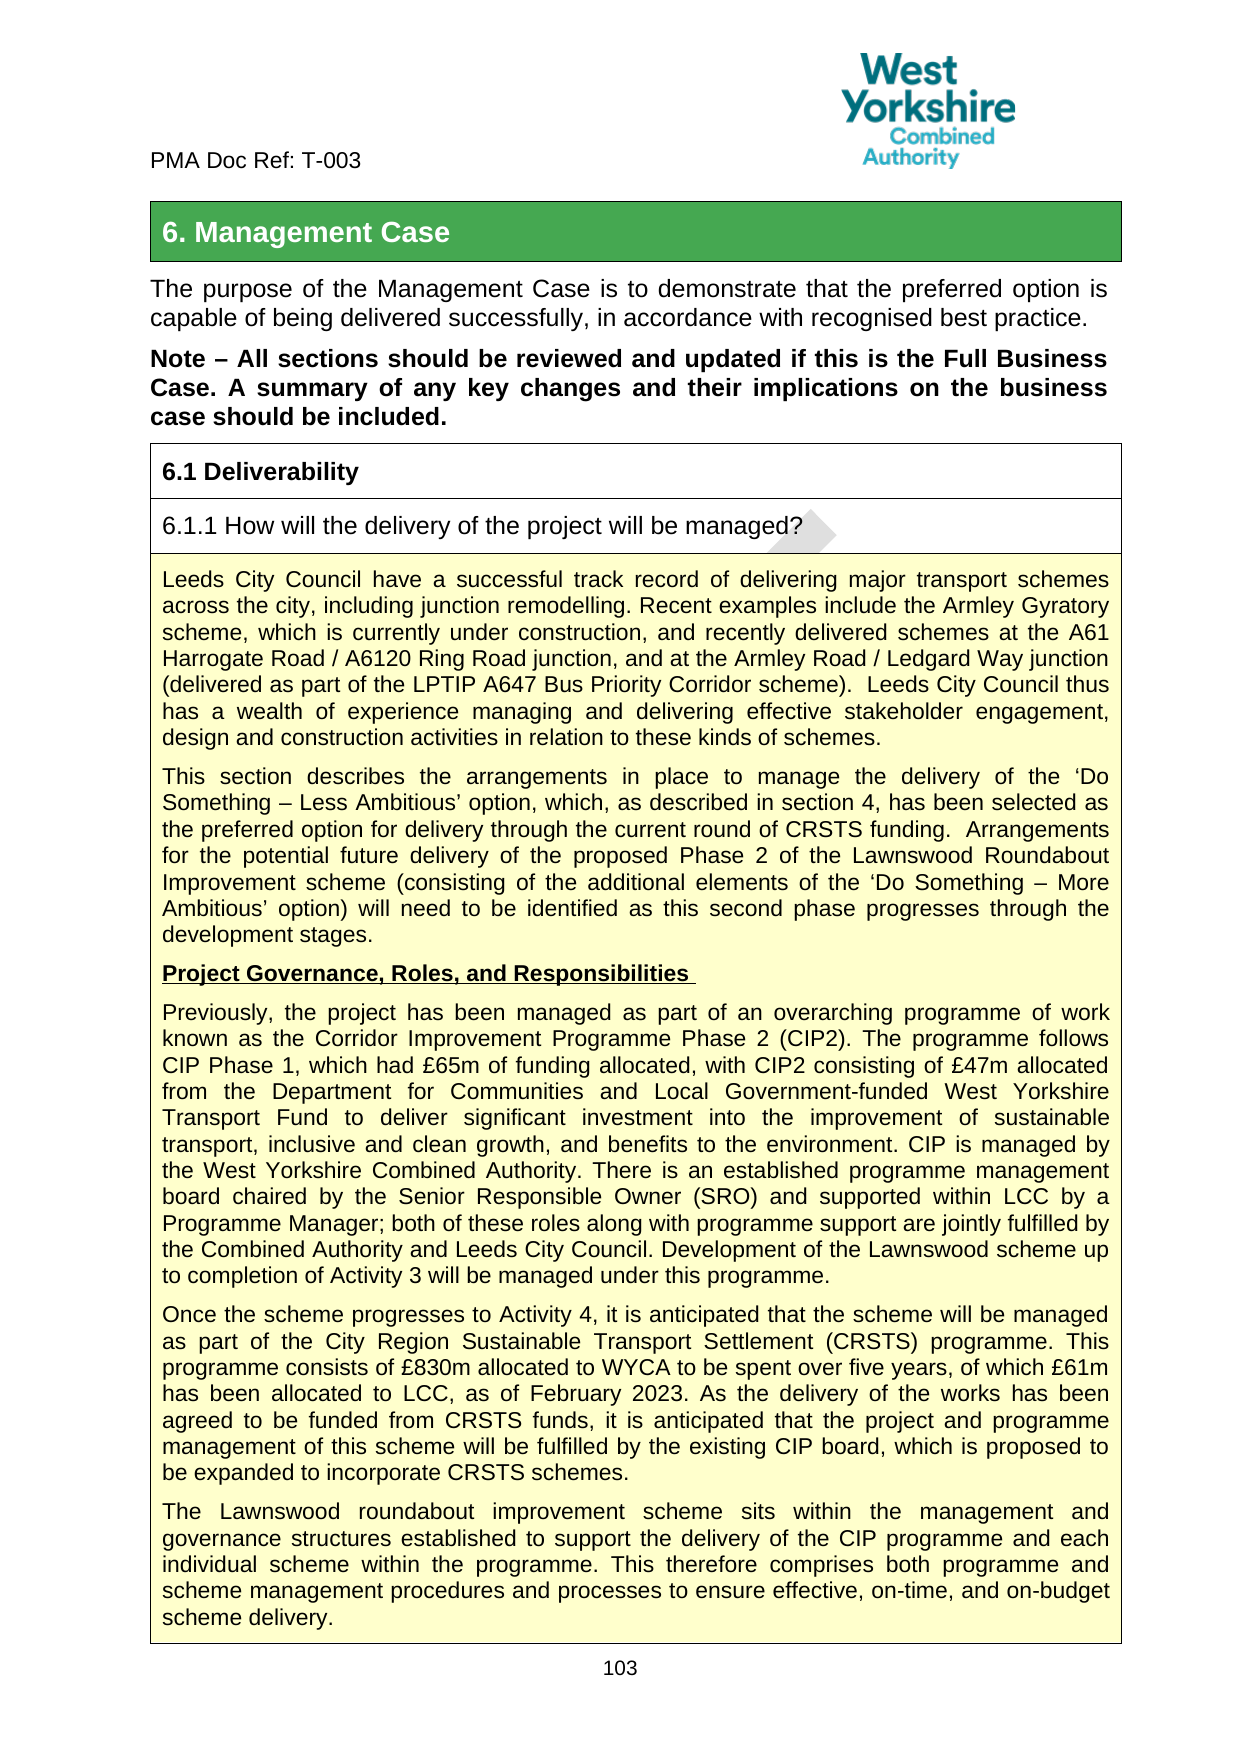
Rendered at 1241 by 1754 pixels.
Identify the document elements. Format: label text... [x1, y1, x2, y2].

picture [841, 53, 1016, 169]
table_cell 6.1.1 How will the delivery of the project will be managed? [151, 499, 1121, 552]
table_header 6. Management Case [151, 202, 1121, 261]
text The purpose of the Management Case is to demonstrate that the preferred option is capable of being delivered successfully, in accordance with recognised best practice. [150, 274, 1110, 332]
table_header 6.1 Deliverability [151, 444, 1121, 498]
text Note – All sections should be reviewed and updated if this is the Full Business Case. A summary of any key changes and their implications on the business case should be included. [150, 344, 1110, 430]
